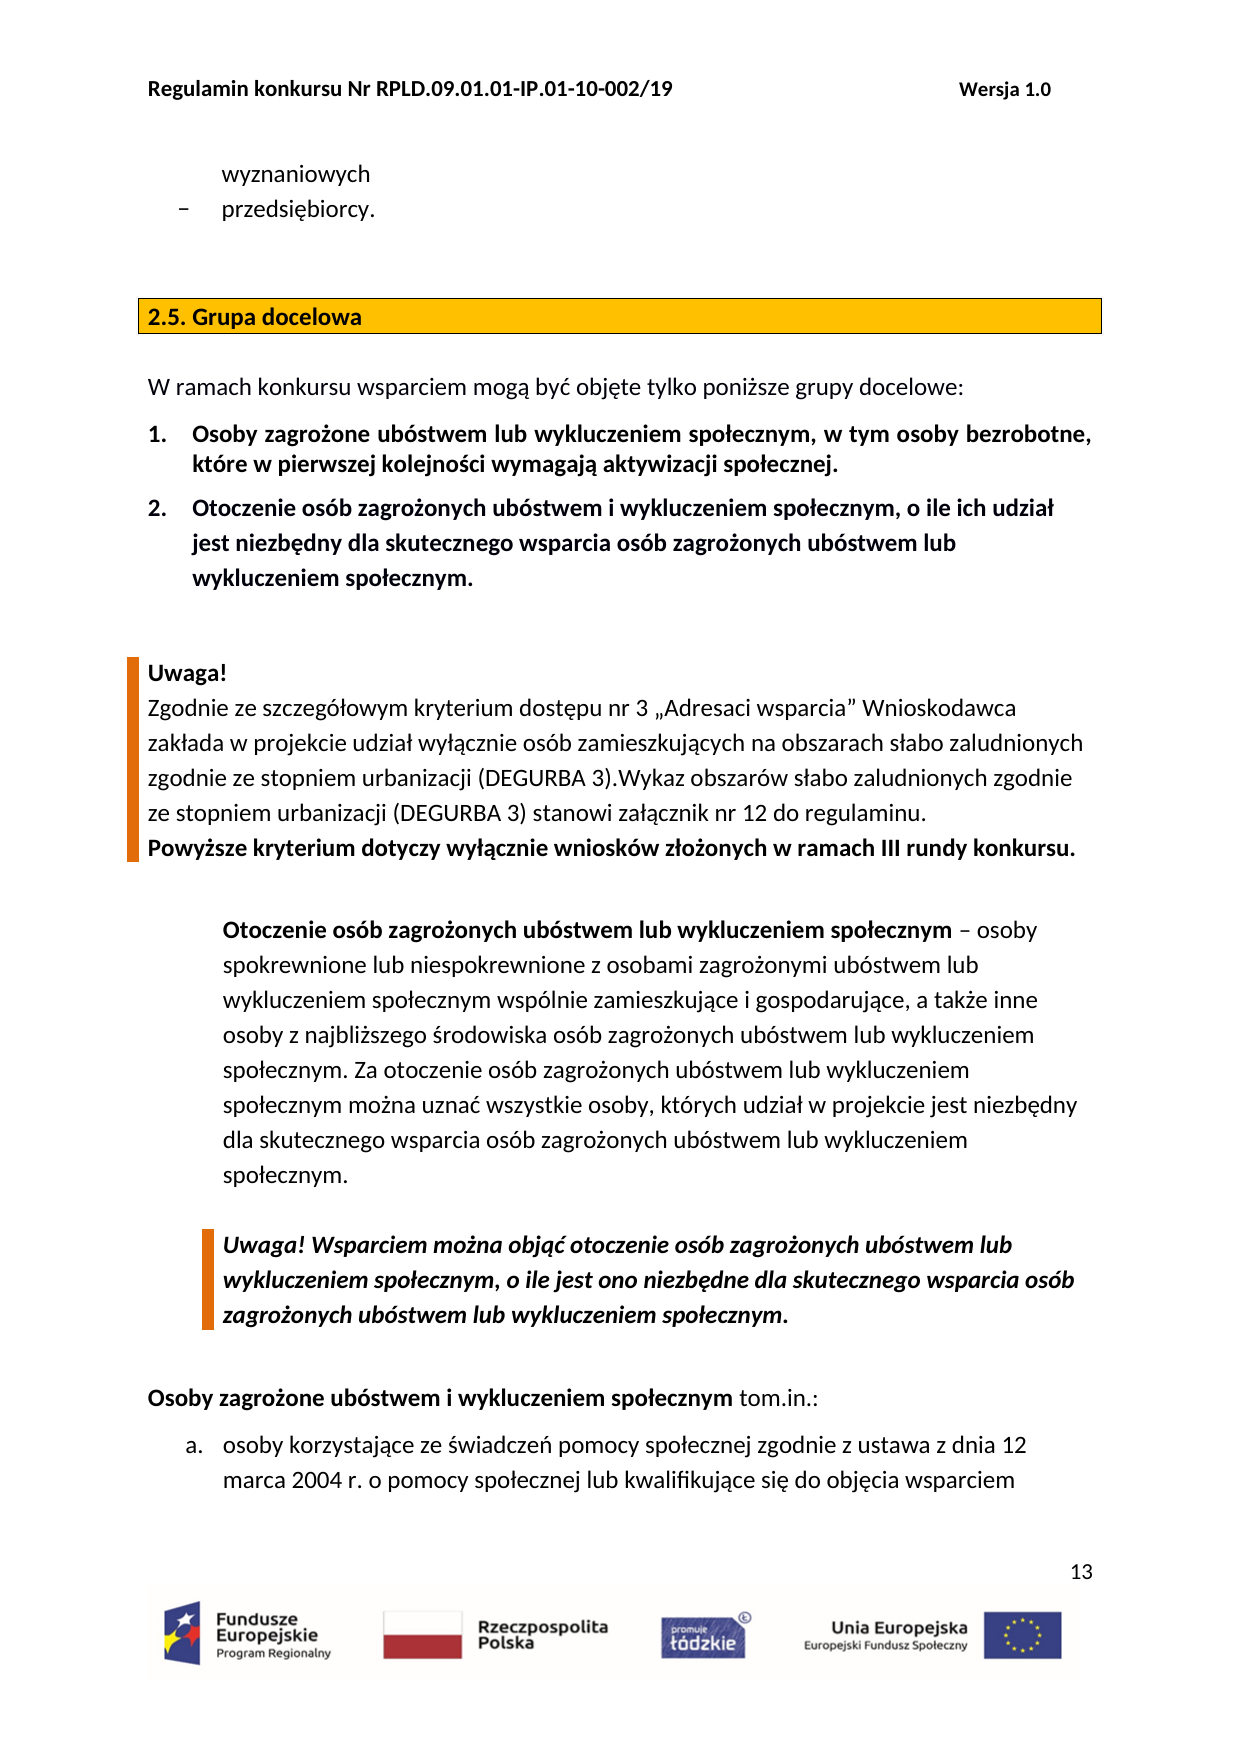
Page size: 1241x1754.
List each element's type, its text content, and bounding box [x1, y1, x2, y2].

list Otoczenie osób zagrożonych ubóstwem lub wykluczeniem społecznym – osoby spokrewnione lub niespokrewnione z osobami zagrożonymi ubóstwem lub wykluczeniem społecznym wspólnie zamieszkujące i gospodarujące, a także inne osoby z najbliższego środowiska osób zagrożonych ubóstwem lub wykluczeniem społecznym. Za otoczenie osób zagrożonych ubóstwem lub wykluczeniem społecznym można uznać wszystkie osoby, których udział w projekcie jest niezbędny dla skutecznego wsparcia osób zagrożonych ubóstwem lub wykluczeniem społecznym. [223, 914, 1093, 1190]
text Zgodnie ze szczegółowym kryterium dostępu nr 3 „Adresaci wsparcia” Wnioskodawca zakłada w projekcie udział wyłącznie osób zamieszkujących na obszarach słabo zaludnionych zgodnie ze stopniem urbanizacji (DEGURBA 3).Wykaz obszarów słabo zaludnionych zgodnie ze stopniem urbanizacji (DEGURBA 3) stanowi załącznik nr 12 do regulaminu. [139, 692, 1093, 827]
picture [147, 1585, 1079, 1681]
list Osoby zagrożone ubóstwem lub wykluczeniem społecznym, w tym osoby bezrobotne, które w pierwszej kolejności wymagają aktywizacji społecznej. [148, 418, 1093, 479]
text W ramach konkursu wsparciem mogą być objęte tylko poniższe grupy docelowe: [148, 371, 1093, 401]
text wyznaniowych [162, 158, 1093, 188]
list Otoczenie osób zagrożonych ubóstwem i wykluczeniem społecznym, o ile ich udział jest niezbędny dla skutecznego wsparcia osób zagrożonych ubóstwem lub wykluczeniem społecznym. [148, 492, 1093, 592]
list Grupa docelowa [139, 299, 1101, 333]
text − przedsiębiorcy. [148, 193, 1093, 223]
text Powyższe kryterium dotyczy wyłącznie wniosków złożonych w ramach III rundy konkursu. [139, 832, 1093, 862]
list Uwaga! Wsparciem można objąć otoczenie osób zagrożonych ubóstwem lub wykluczeniem społecznym, o ile jest ono niezbędne dla skutecznego wsparcia osób zagrożonych ubóstwem lub wykluczeniem społecznym. [214, 1229, 1093, 1330]
text Uwaga! [139, 657, 1093, 687]
text Osoby zagrożone ubóstwem i wykluczeniem społecznym tom.in.: [148, 1382, 1093, 1412]
